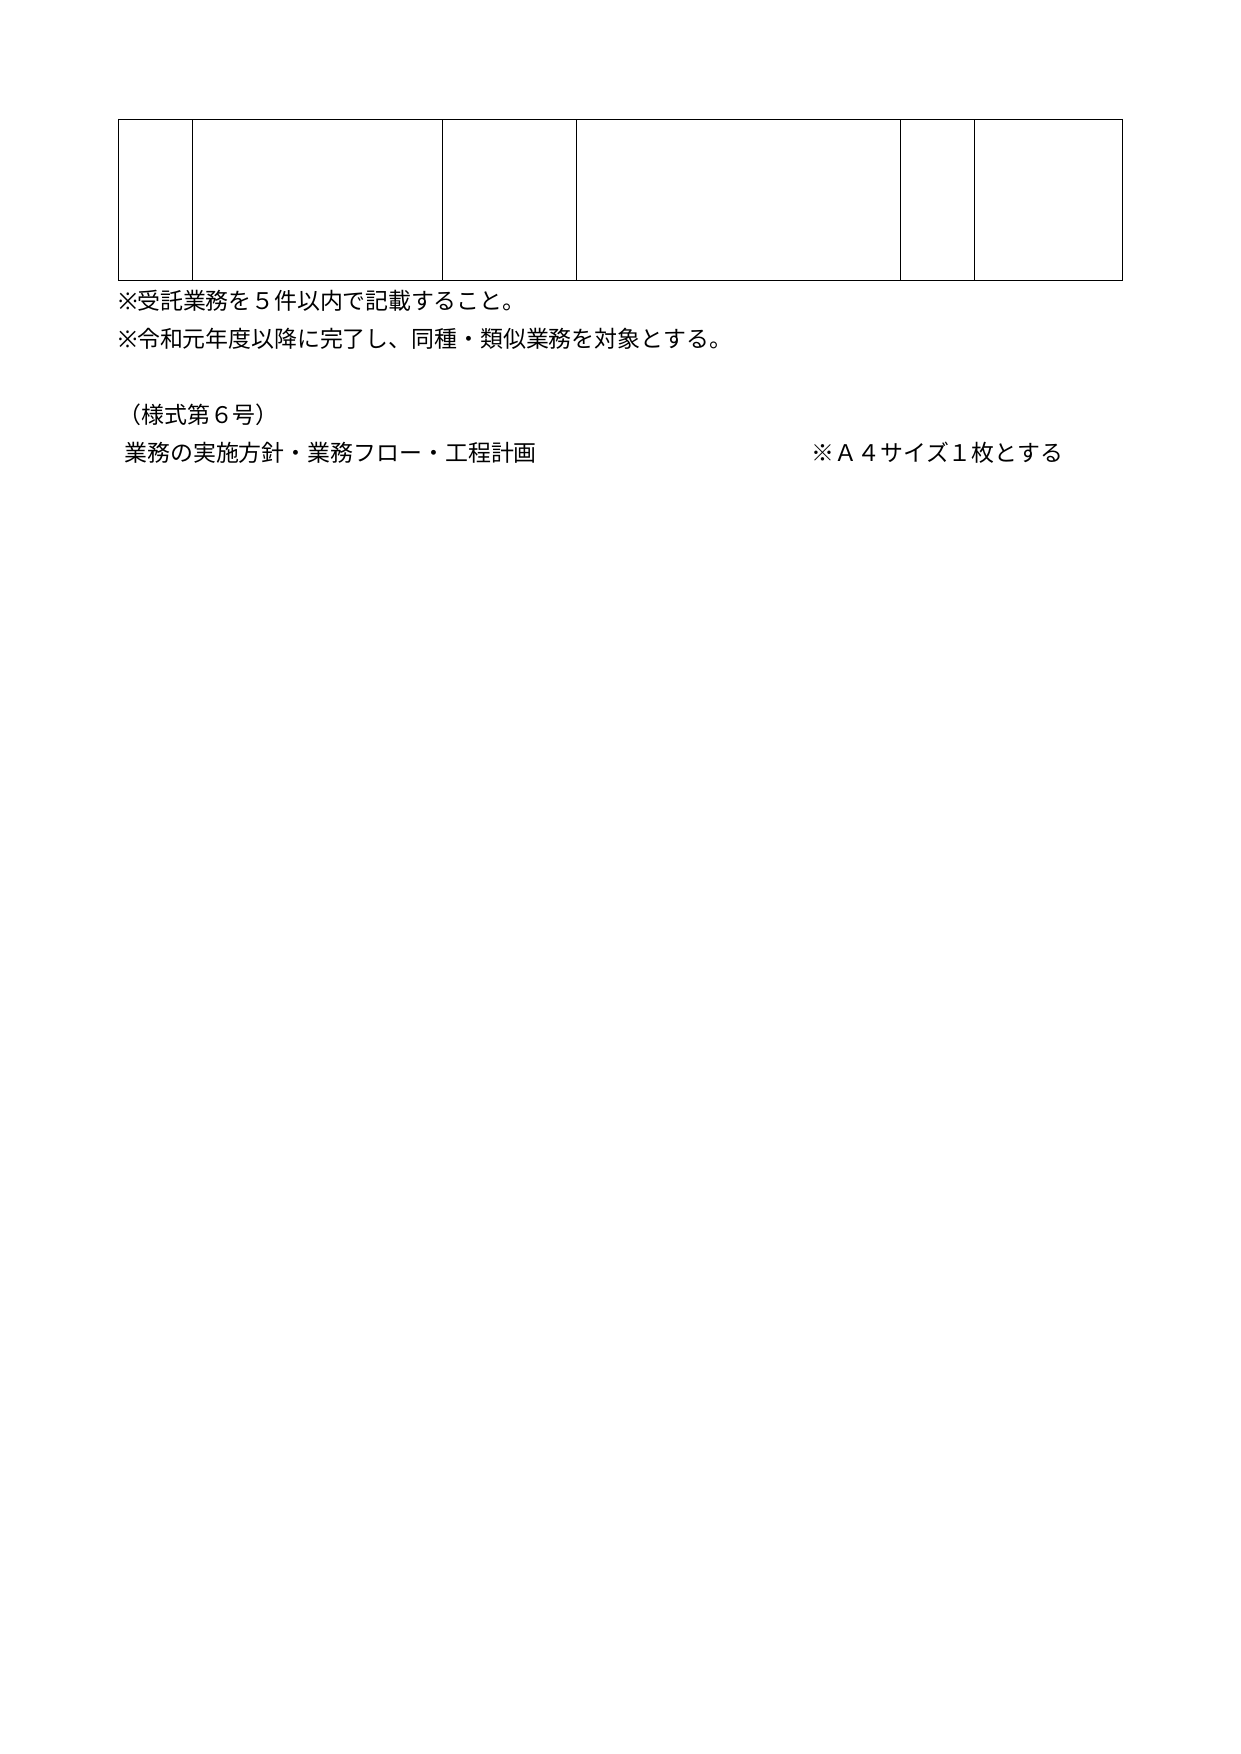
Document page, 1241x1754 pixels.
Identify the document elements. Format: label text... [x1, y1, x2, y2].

text 業務の実施方針・業務フロー・工程計画 ※Ａ４サイズ１枚とする [118, 432, 1122, 470]
text （様式第６号） [118, 394, 1122, 432]
table_cell [975, 120, 1122, 279]
table_cell [443, 120, 576, 279]
table_cell [119, 120, 192, 279]
table_cell [193, 120, 442, 279]
text ※受託業務を５件以内で記載すること。 [118, 281, 1122, 318]
table_cell [577, 120, 900, 279]
text ※令和元年度以降に完了し、同種・類似業務を対象とする。 [118, 318, 1122, 356]
table_cell [901, 120, 974, 279]
